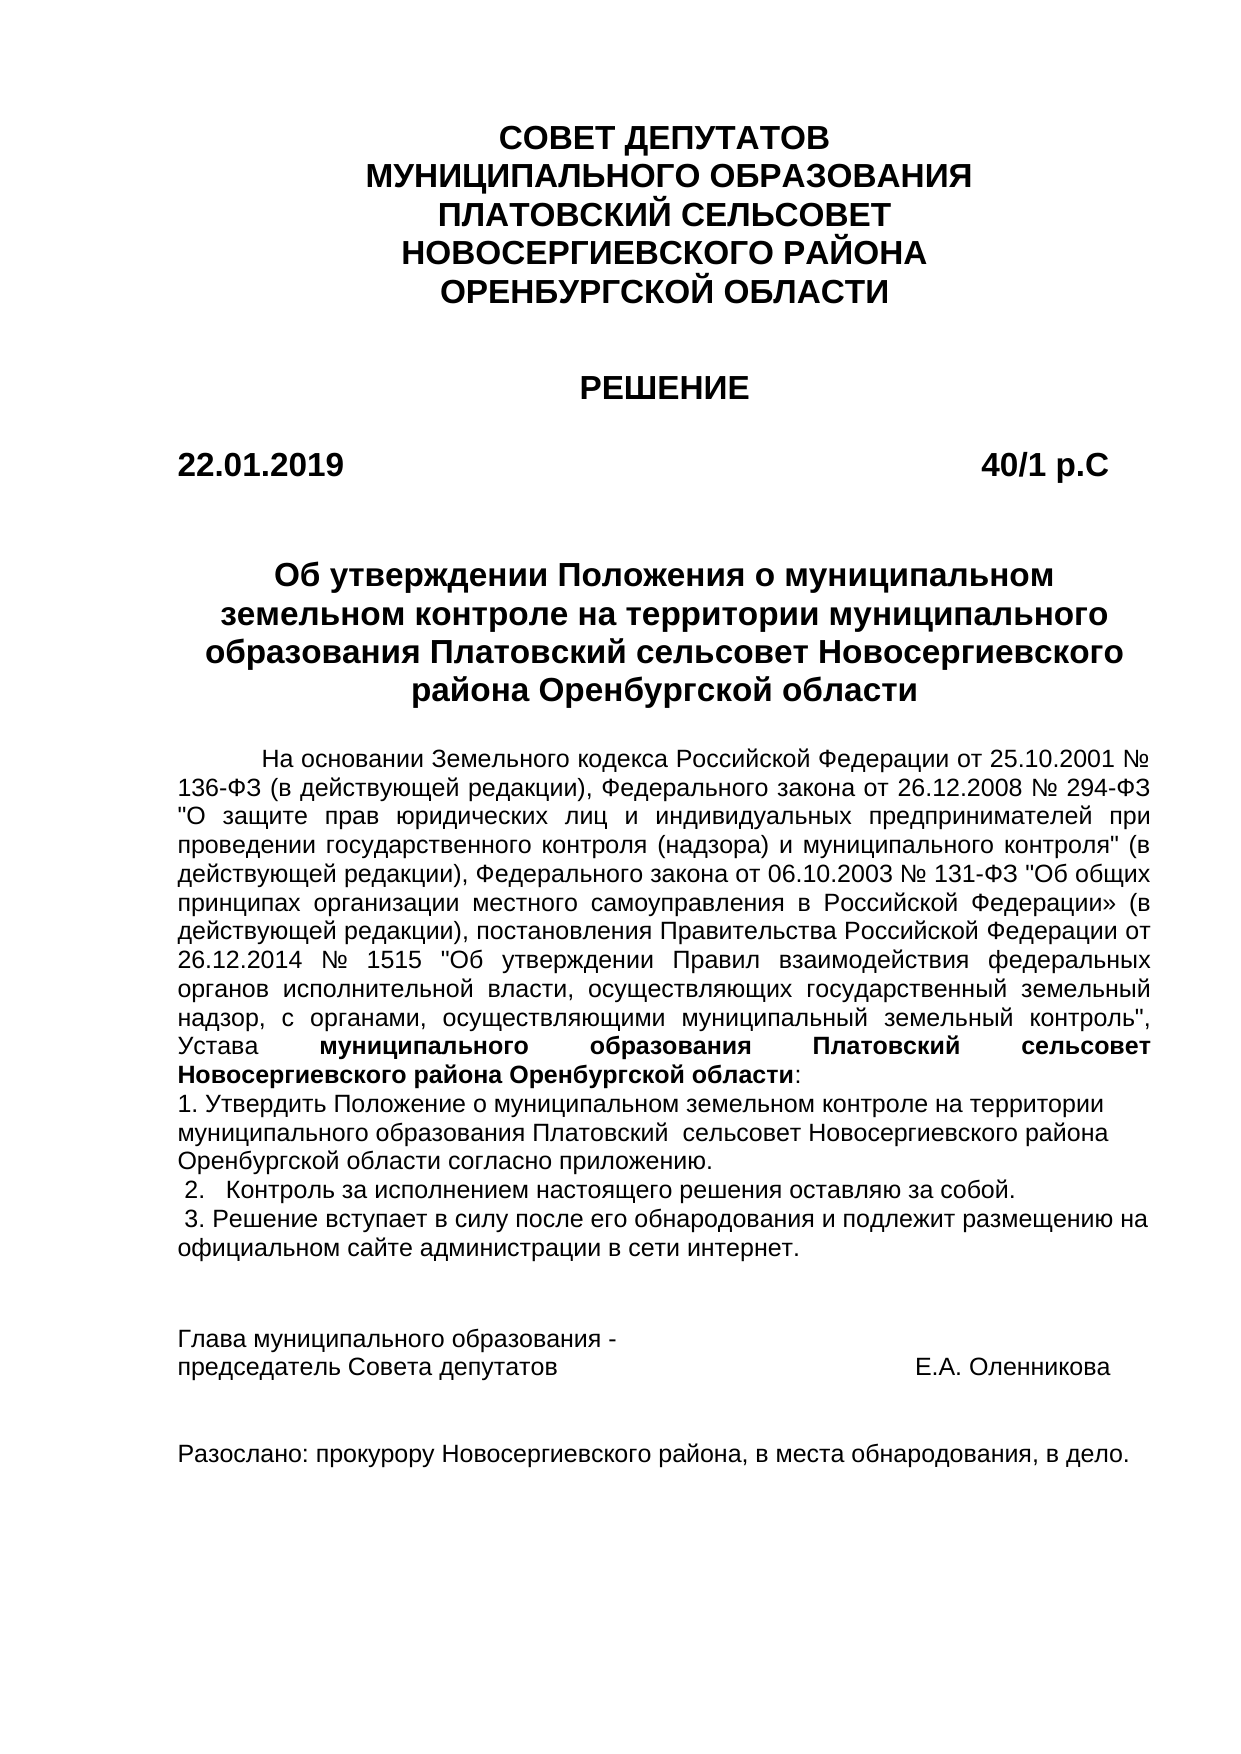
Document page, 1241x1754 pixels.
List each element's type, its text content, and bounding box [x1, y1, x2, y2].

text 1. Утвердить Положение о муниципальном земельном контроле на территории муниципального образования Платовский сельсовет Новосергиевского района Оренбургской области согласно приложению. 2. Контроль за исполнением настоящего решения оставляю за собой. [177, 1089, 1152, 1204]
text 3. Решение вступает в силу после его обнародования и подлежит размещению на официальном сайте администрации в сети интернет. [177, 1204, 1152, 1261]
title На основании Земельного кодекса Российской Федерации от 25.10.2001 № 136-ФЗ (в действующей редакции), Федерального закона от 26.12.2008 № 294-ФЗ "О защите прав юридических лиц и индивидуальных предпринимателей при проведении государственного контроля (надзора) и муниципального контроля" (в действующей редакции), Федерального закона от 06.10.2003 № 131-ФЗ "Об общих принципах организации местного самоуправления в Российской Федерации» (в действующей редакции), постановления Правительства Российской Федерации от 26.12.2014 № 1515 "Об утверждении Правил взаимодействия федеральных органов исполнительной власти, осуществляющих государственный земельный надзор, с органами, осуществляющими муниципальный земельный контроль", Устава муниципального образования Платовский сельсовет Новосергиевского района Оренбургской области: [177, 744, 1152, 1089]
text НОВОСЕРГИЕВСКОГО РАЙОНА [177, 233, 1152, 272]
title Об утверждении Положения о муниципальном земельном контроле на территории муниципального образования Платовский сельсовет Новосергиевского района Оренбургской области [177, 555, 1152, 709]
text МУНИЦИПАЛЬНОГО ОБРАЗОВАНИЯ [177, 157, 1152, 195]
text СОВЕТ ДЕПУТАТОВ [177, 118, 1152, 157]
text РЕШЕНИЕ [177, 368, 1152, 406]
text председатель Совета депутатов Е.А. Оленникова [177, 1352, 1152, 1381]
text Глава муниципального образования - [177, 1324, 1152, 1352]
text Разослано: прокурору Новосергиевского района, в места обнародования, в дело. [177, 1439, 1152, 1467]
text ПЛАТОВСКИЙ СЕЛЬСОВЕТ [177, 195, 1152, 233]
text ОРЕНБУРГСКОЙ ОБЛАСТИ [177, 272, 1152, 310]
text 22.01.2019 40/1 р.С [177, 445, 1152, 483]
